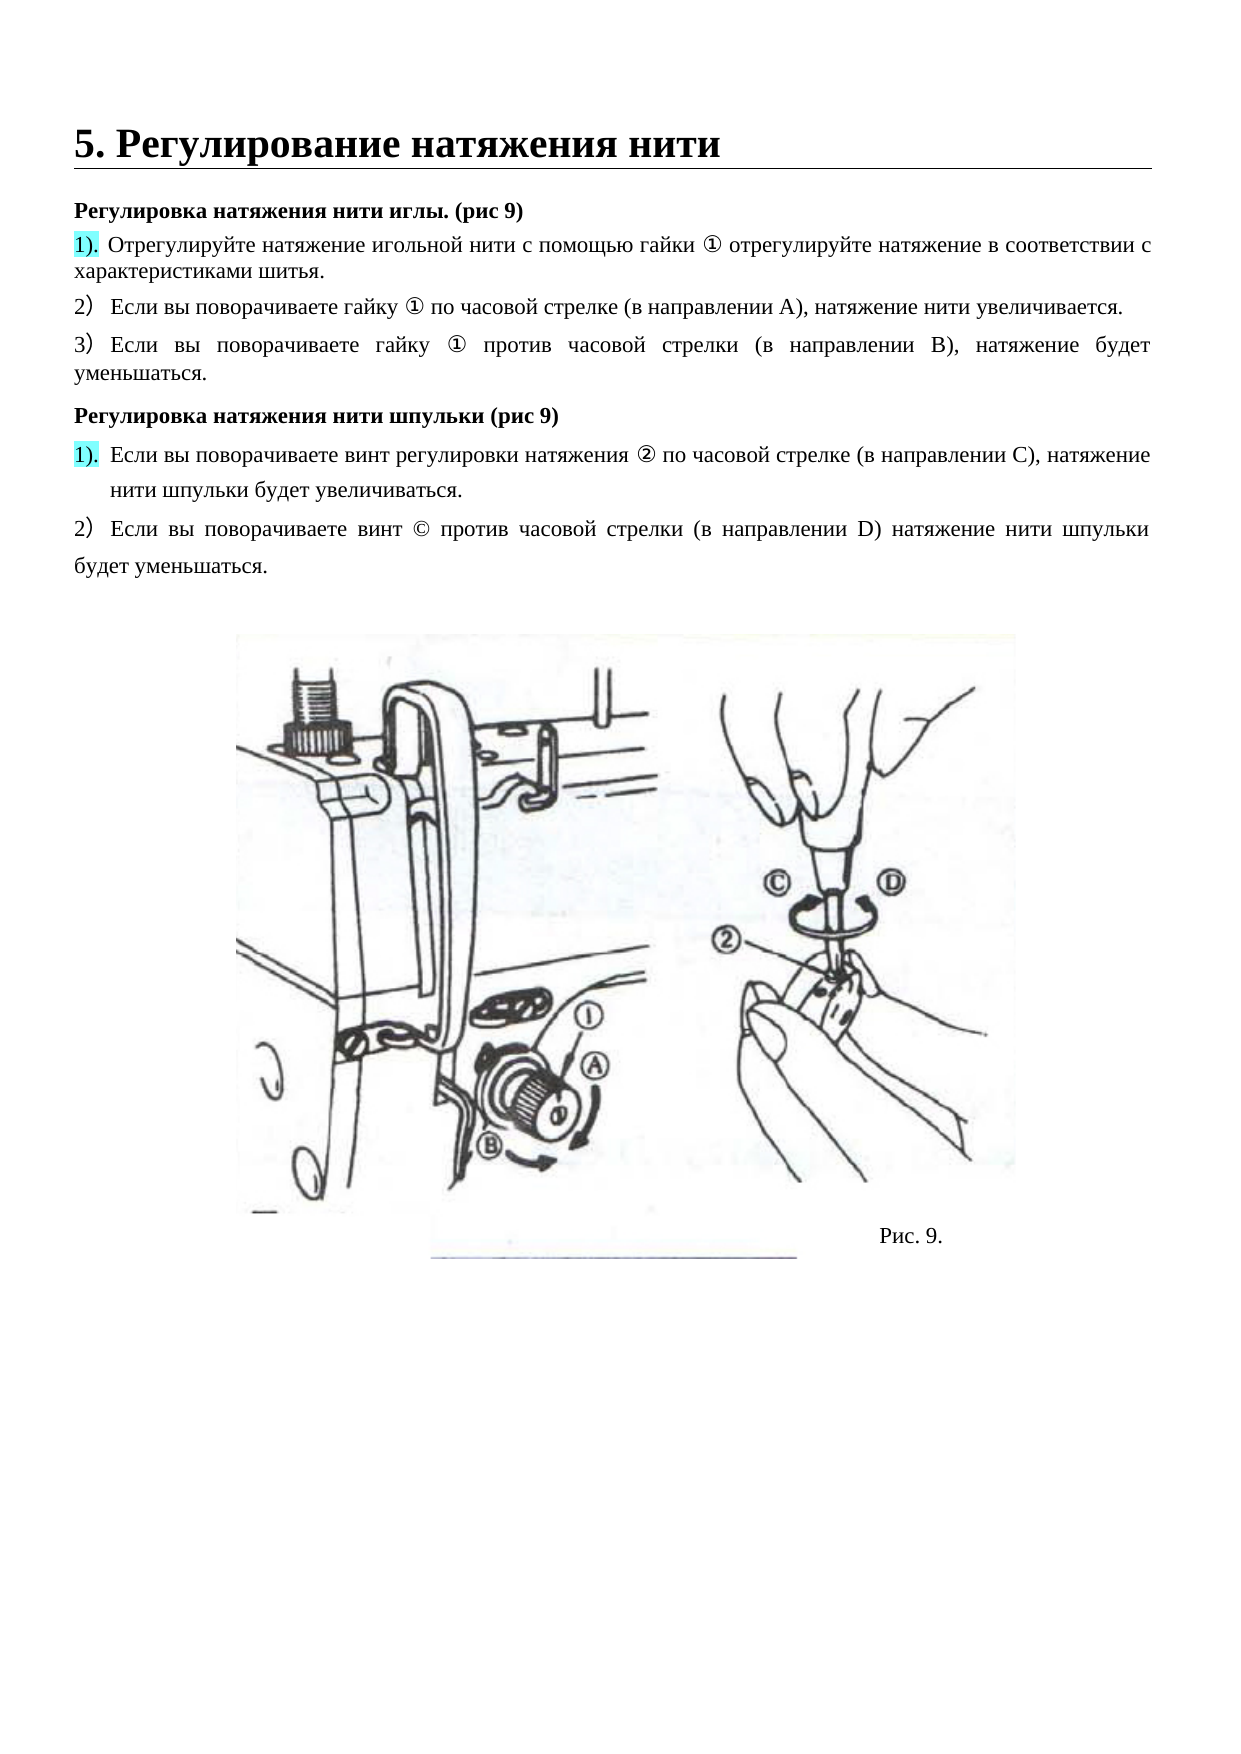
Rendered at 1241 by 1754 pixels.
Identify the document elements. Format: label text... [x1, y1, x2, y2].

text 3） Если вы поворачиваете гайку ① против часовой стрелки (в направлении B), натяжение будет уменьшаться. [74, 328, 1152, 385]
text 1). Отрегулируйте натяжение игольной нити с помощью гайки ① отрегулируйте натяжение в соответствии с характеристиками шитья. [74, 230, 1152, 284]
text Регулировка натяжения нити иглы. (рис 9) [74, 197, 1152, 223]
text 2） Если вы поворачиваете гайку ① по часовой стрелке (в направлении A), натяжение нити увеличивается. [74, 290, 1152, 321]
text 2） Если вы поворачиваете винт © против часовой стрелки (в направлении D) натяжение нити шпульки будет уменьшаться. [74, 512, 1152, 578]
text Регулировка натяжения нити шпульки (рис 9) [74, 402, 1152, 428]
picture [236, 634, 1016, 1259]
text 1). Если вы поворачиваете винт регулировки натяжения ② по часовой стрелке (в направлении C), натяжение нити шпульки будет увеличиваться. [74, 440, 1152, 503]
text 5. Регулирование натяжения нити [74, 118, 1152, 168]
